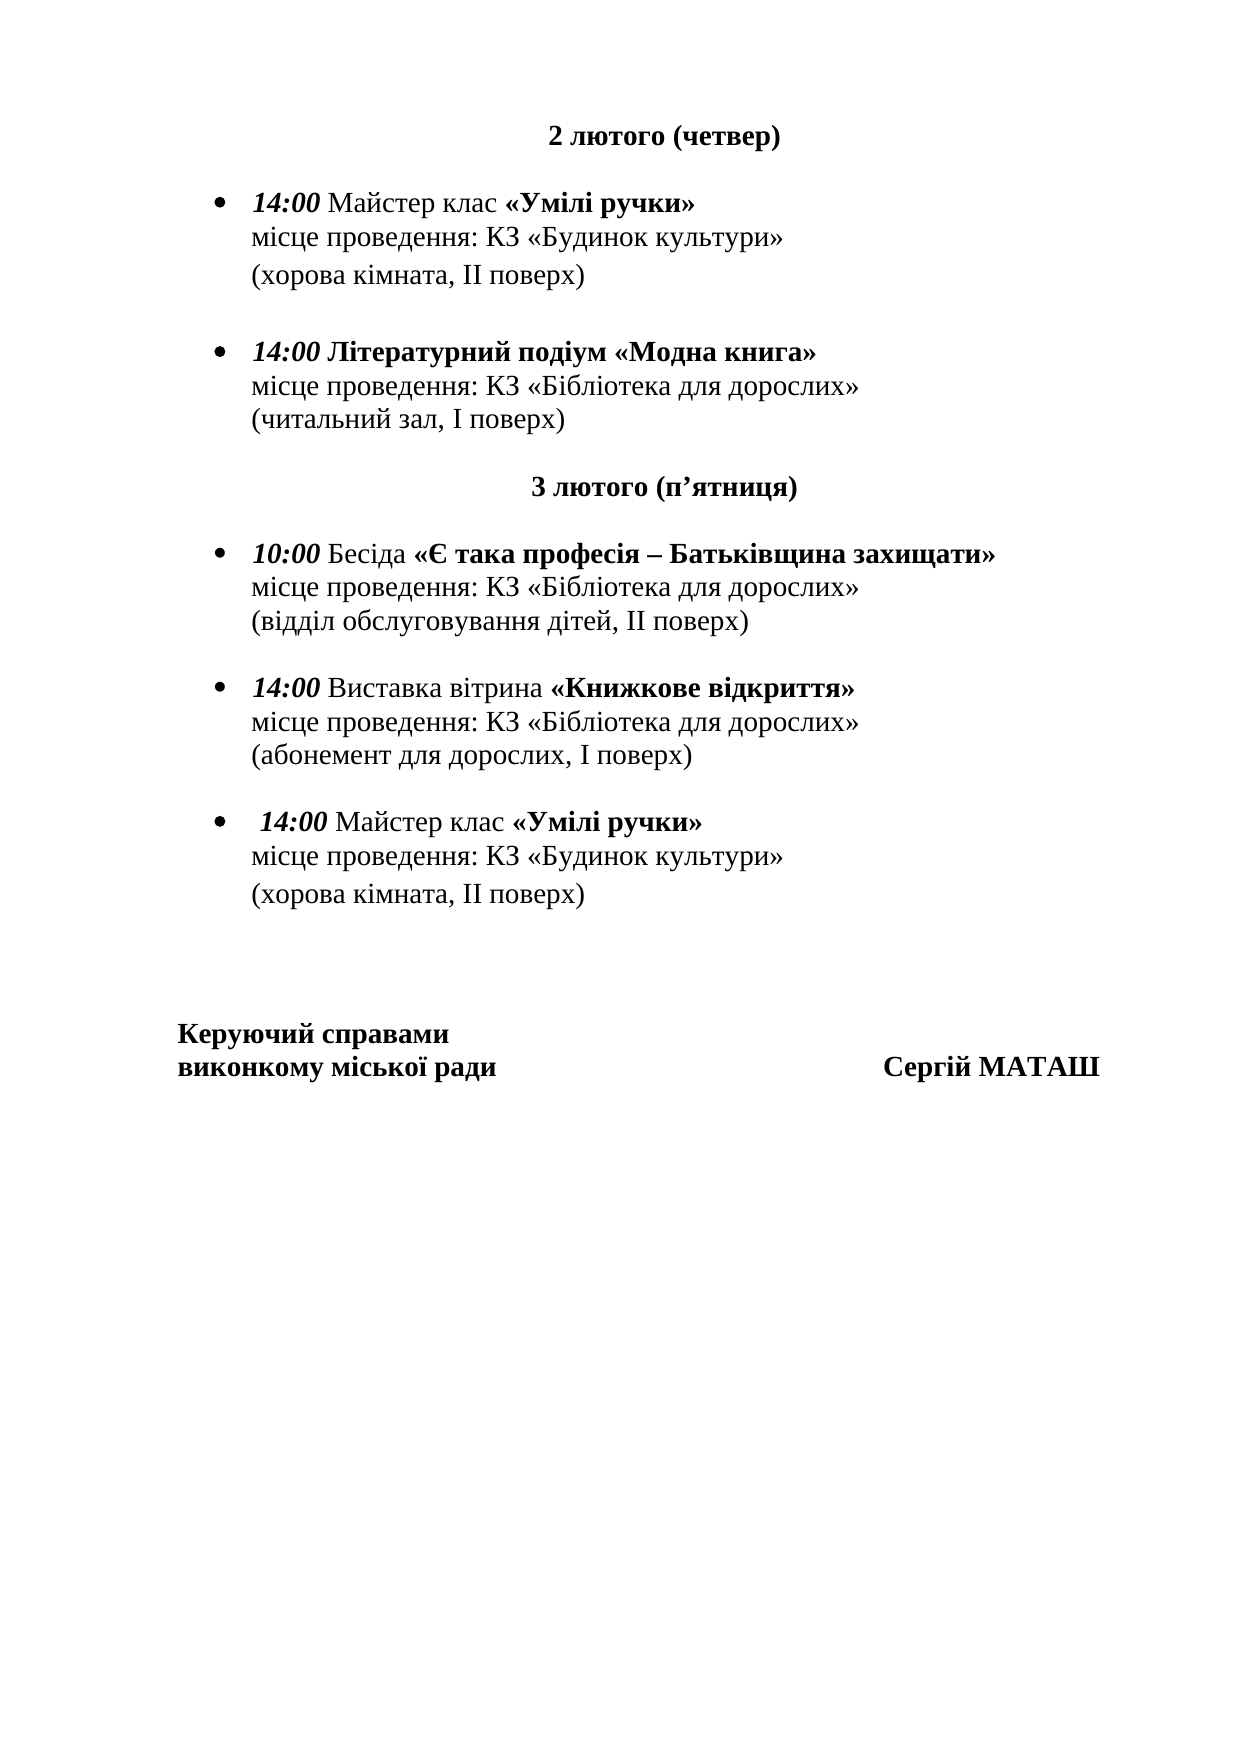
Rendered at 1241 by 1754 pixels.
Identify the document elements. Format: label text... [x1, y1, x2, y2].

text місце проведення: КЗ «Бібліотека для дорослих» [251, 704, 1078, 737]
list 14:00 Майстер клас «Умілі ручки» [215, 804, 1152, 838]
text місце проведення: КЗ «Бібліотека для дорослих» [251, 569, 1078, 603]
text Керуючий справами [177, 1016, 1152, 1049]
text (відділ обслуговування дітей, ІІ поверх) [251, 603, 1078, 637]
text місце проведення: КЗ «Будинок культури» [215, 838, 1152, 872]
list 14:00 Майстер клас «Умілі ручки» [215, 185, 1152, 219]
text (хорова кімната, ІІ поверх) [215, 257, 1152, 291]
text (абонемент для дорослих, I поверх) [251, 737, 1078, 771]
text 2 лютого (четвер) [177, 118, 1152, 152]
text місце проведення: КЗ «Бібліотека для дорослих» [251, 368, 1078, 402]
text (читальний зал, I поверх) [251, 402, 1078, 435]
list 10:00 Бесіда «Є така професія – Батьківщина захищати» [215, 536, 1078, 569]
list 14:00 Літературний подіум «Модна книга» [215, 334, 1078, 368]
list 14:00 Виставка вітрина «Книжкове відкриття» [215, 670, 1078, 704]
text місце проведення: КЗ «Будинок культури» [215, 219, 1152, 252]
text (хорова кімната, ІІ поверх) [215, 877, 1152, 910]
text 3 лютого (п’ятниця) [177, 469, 1152, 502]
text виконкому міської ради Сергій МАТАШ [177, 1049, 1152, 1083]
